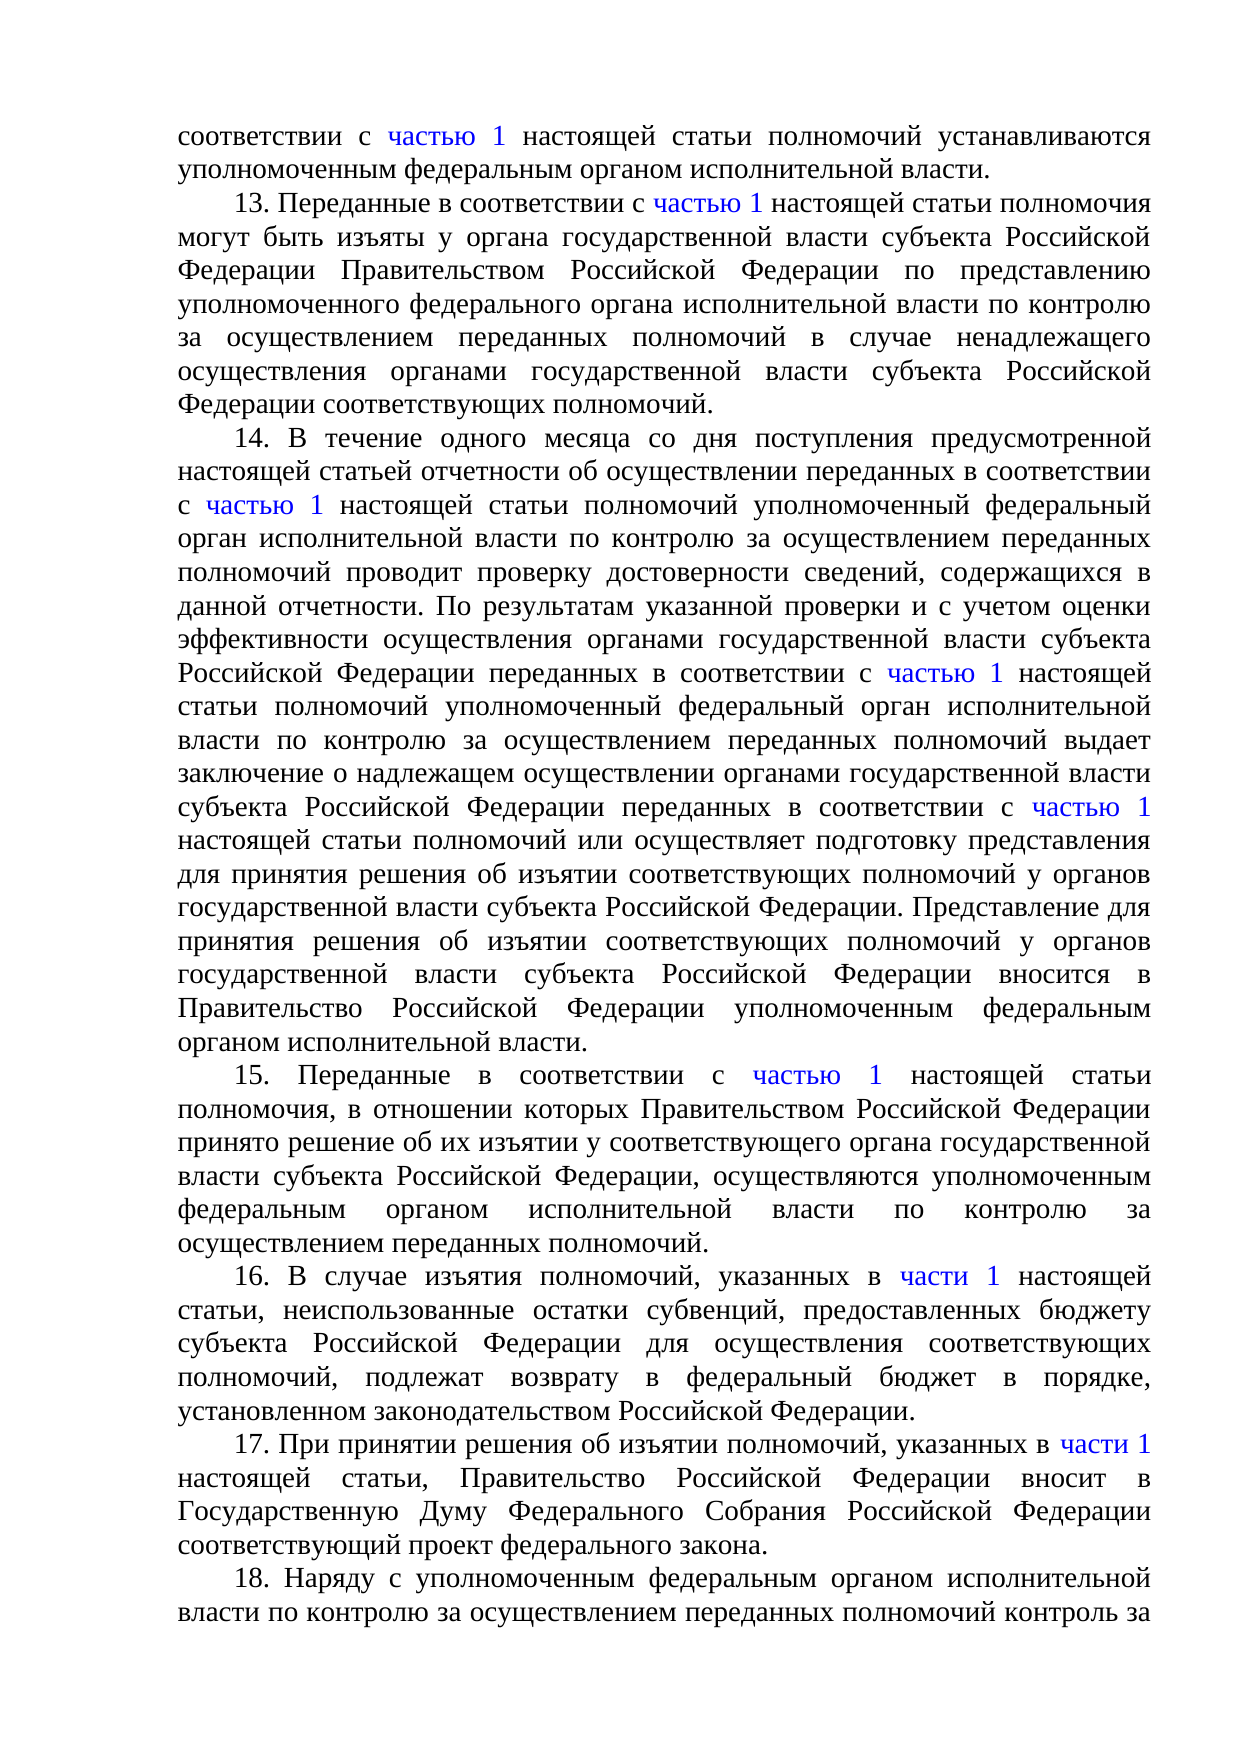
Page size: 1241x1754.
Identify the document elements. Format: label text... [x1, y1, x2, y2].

text 17. При принятии решения об изъятии полномочий, указанных в части 1 настоящей статьи, Правительство Российской Федерации вносит в Государственную Думу Федерального Собрания Российской Федерации соответствующий проект федерального закона. [177, 1426, 1152, 1560]
text 13. Переданные в соответствии с частью 1 настоящей статьи полномочия могут быть изъяты у органа государственной власти субъекта Российской Федерации Правительством Российской Федерации по представлению уполномоченного федерального органа исполнительной власти по контролю за осуществлением переданных полномочий в случае ненадлежащего осуществления органами государственной власти субъекта Российской Федерации соответствующих полномочий. [177, 185, 1152, 420]
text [177, 118, 1152, 185]
text 16. В случае изъятия полномочий, указанных в части 1 настоящей статьи, неиспользованные остатки субвенций, предоставленных бюджету субъекта Российской Федерации для осуществления соответствующих полномочий, подлежат возврату в федеральный бюджет в порядке, установленном законодательством Российской Федерации. [177, 1258, 1152, 1426]
text 14. В течение одного месяца со дня поступления предусмотренной настоящей статьей отчетности об осуществлении переданных в соответствии с частью 1 настоящей статьи полномочий уполномоченный федеральный орган исполнительной власти по контролю за осуществлением переданных полномочий проводит проверку достоверности сведений, содержащихся в данной отчетности. По результатам указанной проверки и с учетом оценки эффективности осуществления органами государственной власти субъекта Российской Федерации переданных в соответствии с частью 1 настоящей статьи полномочий уполномоченный федеральный орган исполнительной власти по контролю за осуществлением переданных полномочий выдает заключение о надлежащем осуществлении органами государственной власти субъекта Российской Федерации переданных в соответствии с частью 1 настоящей статьи полномочий или осуществляет подготовку представления для принятия решения об изъятии соответствующих полномочий у органов государственной власти субъекта Российской Федерации. Представление для принятия решения об изъятии соответствующих полномочий у органов государственной власти субъекта Российской Федерации вносится в Правительство Российской Федерации уполномоченным федеральным органом исполнительной власти. [177, 420, 1152, 1057]
text 15. Переданные в соответствии с частью 1 настоящей статьи полномочия, в отношении которых Правительством Российской Федерации принято решение об их изъятии у соответствующего органа государственной власти субъекта Российской Федерации, осуществляются уполномоченным федеральным органом исполнительной власти по контролю за осуществлением переданных полномочий. [177, 1057, 1152, 1258]
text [177, 1560, 1152, 1627]
